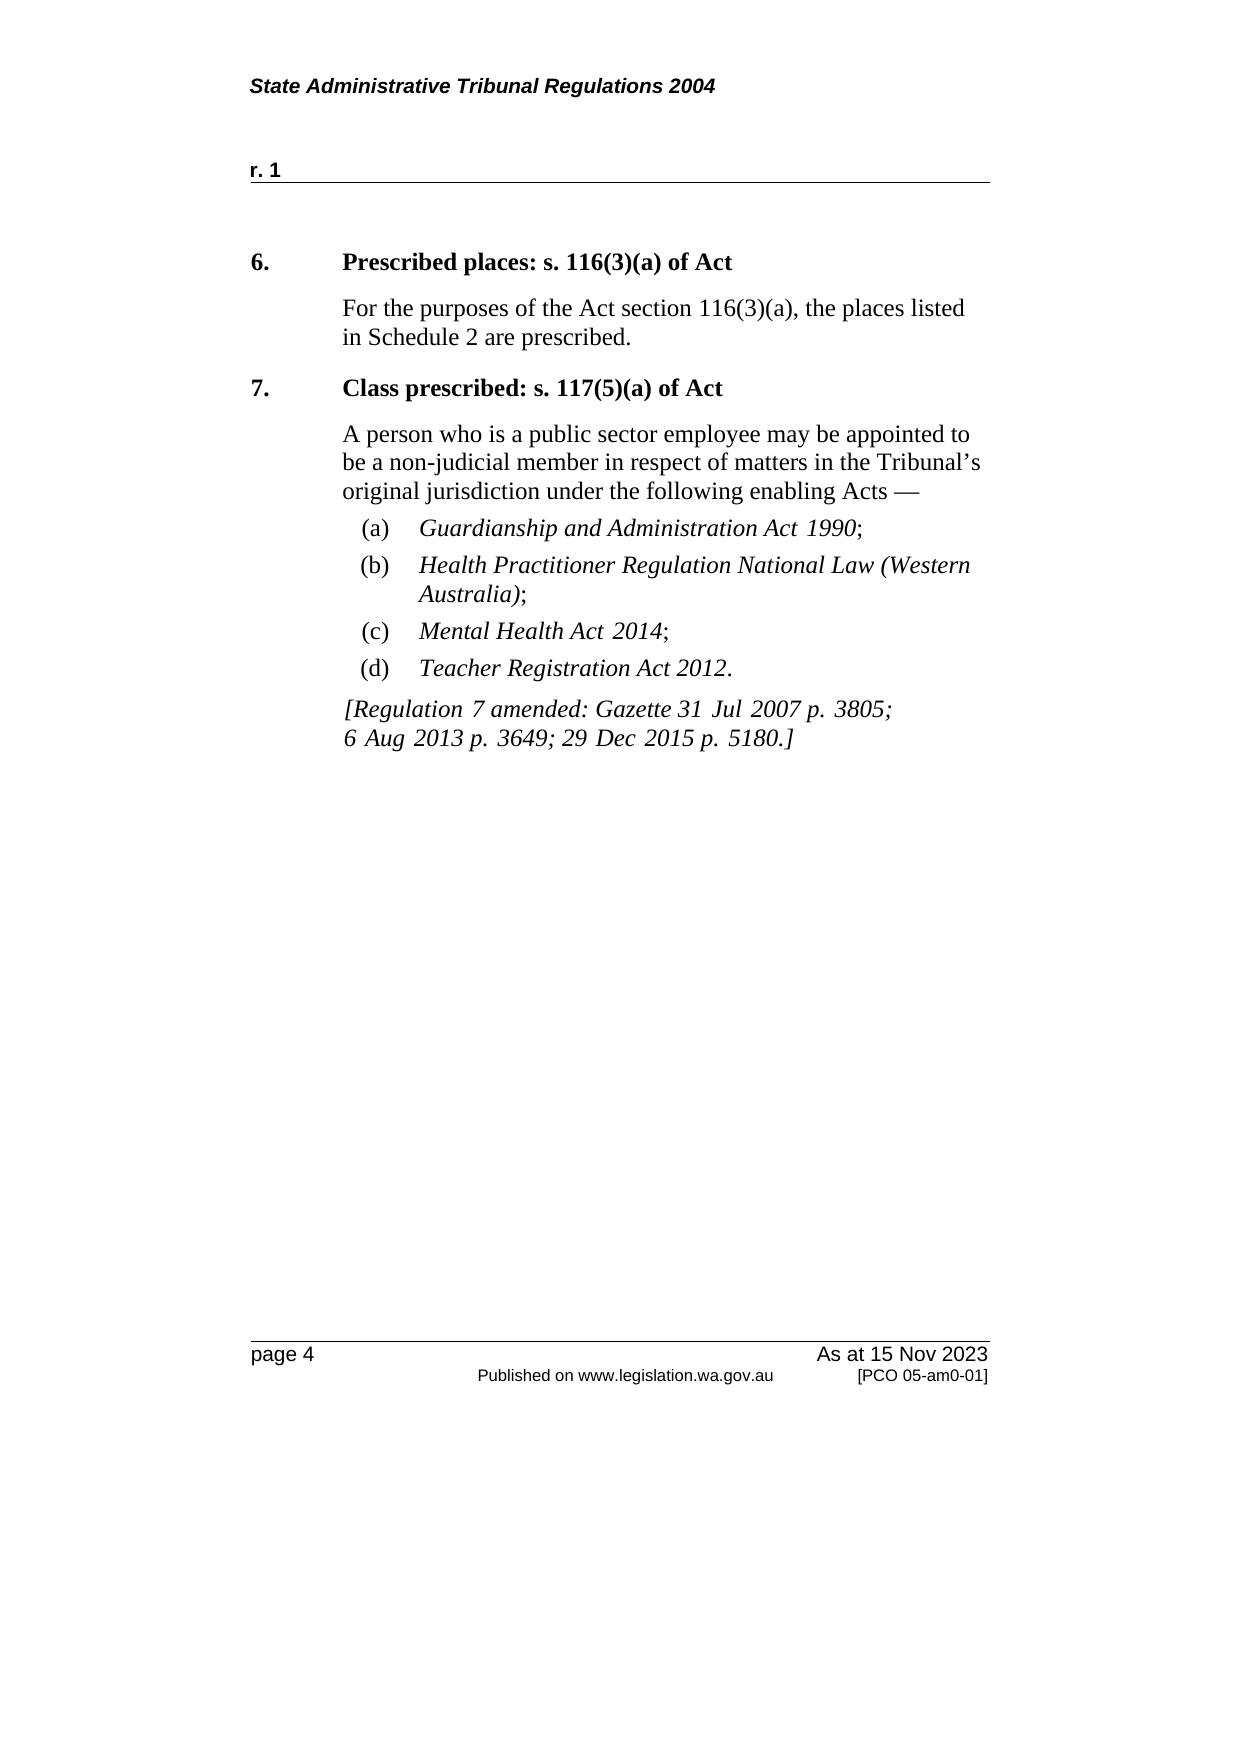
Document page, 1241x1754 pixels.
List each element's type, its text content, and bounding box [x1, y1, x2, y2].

subtitle 7. Class prescribed: s. 117(5)(a) of Act [251, 373, 990, 402]
subtitle 6. Prescribed places: s. 116(3)(a) of Act [251, 247, 990, 276]
text For the purposes of the Act section 116(3)(a), the places listed in Schedule 2 are prescribed. [251, 293, 990, 350]
text (d) Teacher Registration Act 2012. [251, 653, 990, 682]
text A person who is a public sector employee may be appointed to be a non-judicial member in respect of matters in the Tribunal’s original jurisdiction under the following enabling Acts — [251, 419, 990, 505]
text [Regulation 7 amended: Gazette 31 Jul 2007 p. 3805; 6 Aug 2013 p. 3649; 29 Dec 2015 p. 5180.] [251, 694, 990, 752]
text (b) Health Practitioner Regulation National Law (Western Australia); [251, 550, 990, 608]
text (a) Guardianship and Administration Act 1990; [251, 513, 990, 542]
text (c) Mental Health Act 2014; [251, 616, 990, 645]
